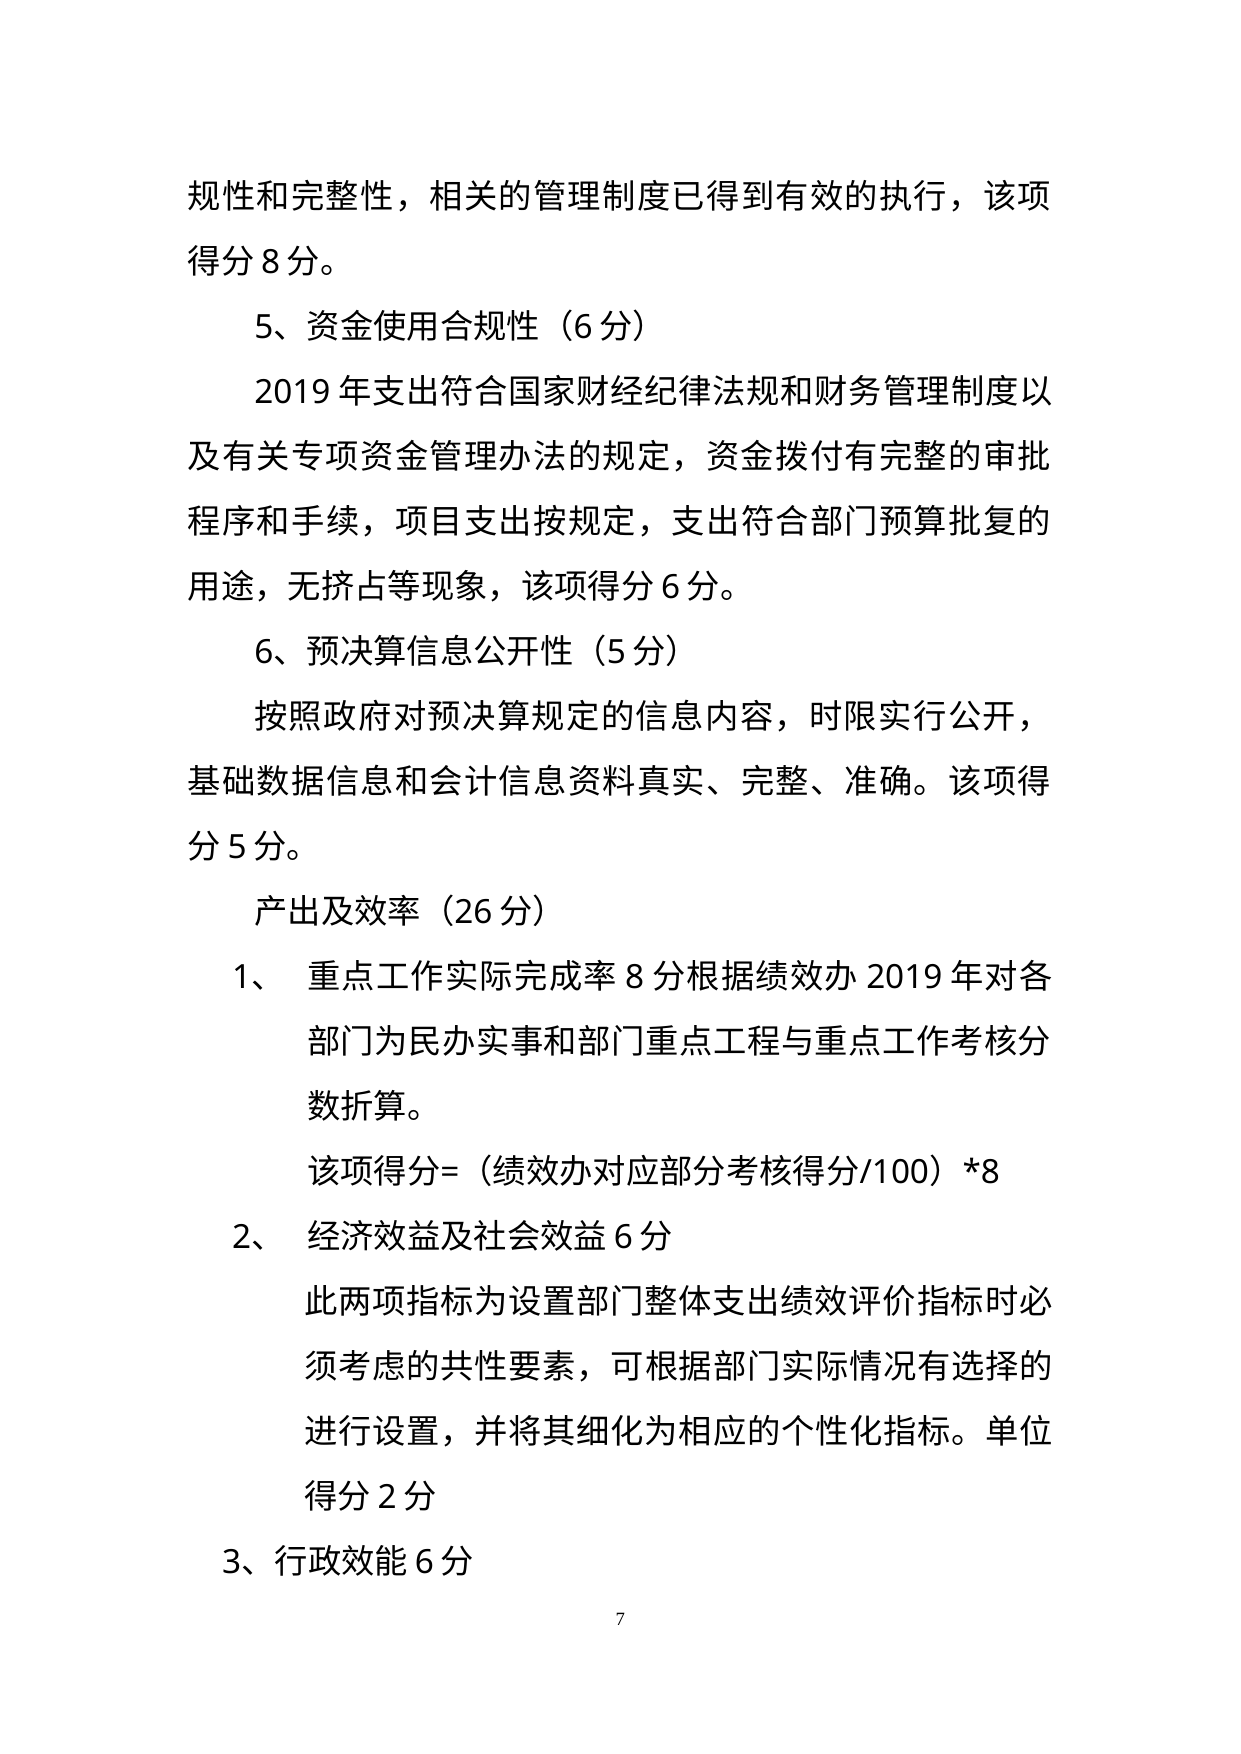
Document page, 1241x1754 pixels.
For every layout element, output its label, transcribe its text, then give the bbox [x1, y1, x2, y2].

list 此两项指标为设置部门整体支出绩效评价指标时必须考虑的共性要素，可根据部门实际情况有选择的进行设置，并将其细化为相应的个性化指标。单位得分2分 [304, 1267, 1053, 1527]
text 2019年支出符合国家财经纪律法规和财务管理制度以及有关专项资金管理办法的规定，资金拨付有完整的审批程序和手续，项目支出按规定，支出符合部门预算批复的用途，无挤占等现象，该项得分6分。 [187, 357, 1053, 617]
text 产出及效率（26分） [187, 877, 1053, 942]
text 5、资金使用合规性（6分） [187, 292, 1053, 357]
list 经济效益及社会效益6分 [232, 1202, 1053, 1267]
text 6、预决算信息公开性（5分） [187, 617, 1053, 682]
text 3、行政效能6分 [187, 1527, 1053, 1592]
text 按照政府对预决算规定的信息内容，时限实行公开，基础数据信息和会计信息资料真实、完整、准确。该项得分5分。 [187, 682, 1053, 877]
list 重点工作实际完成率8分根据绩效办2019年对各部门为民办实事和部门重点工程与重点工作考核分数折算。 该项得分=（绩效办对应部分考核得分/100）*8 [232, 942, 1053, 1202]
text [187, 162, 1053, 292]
